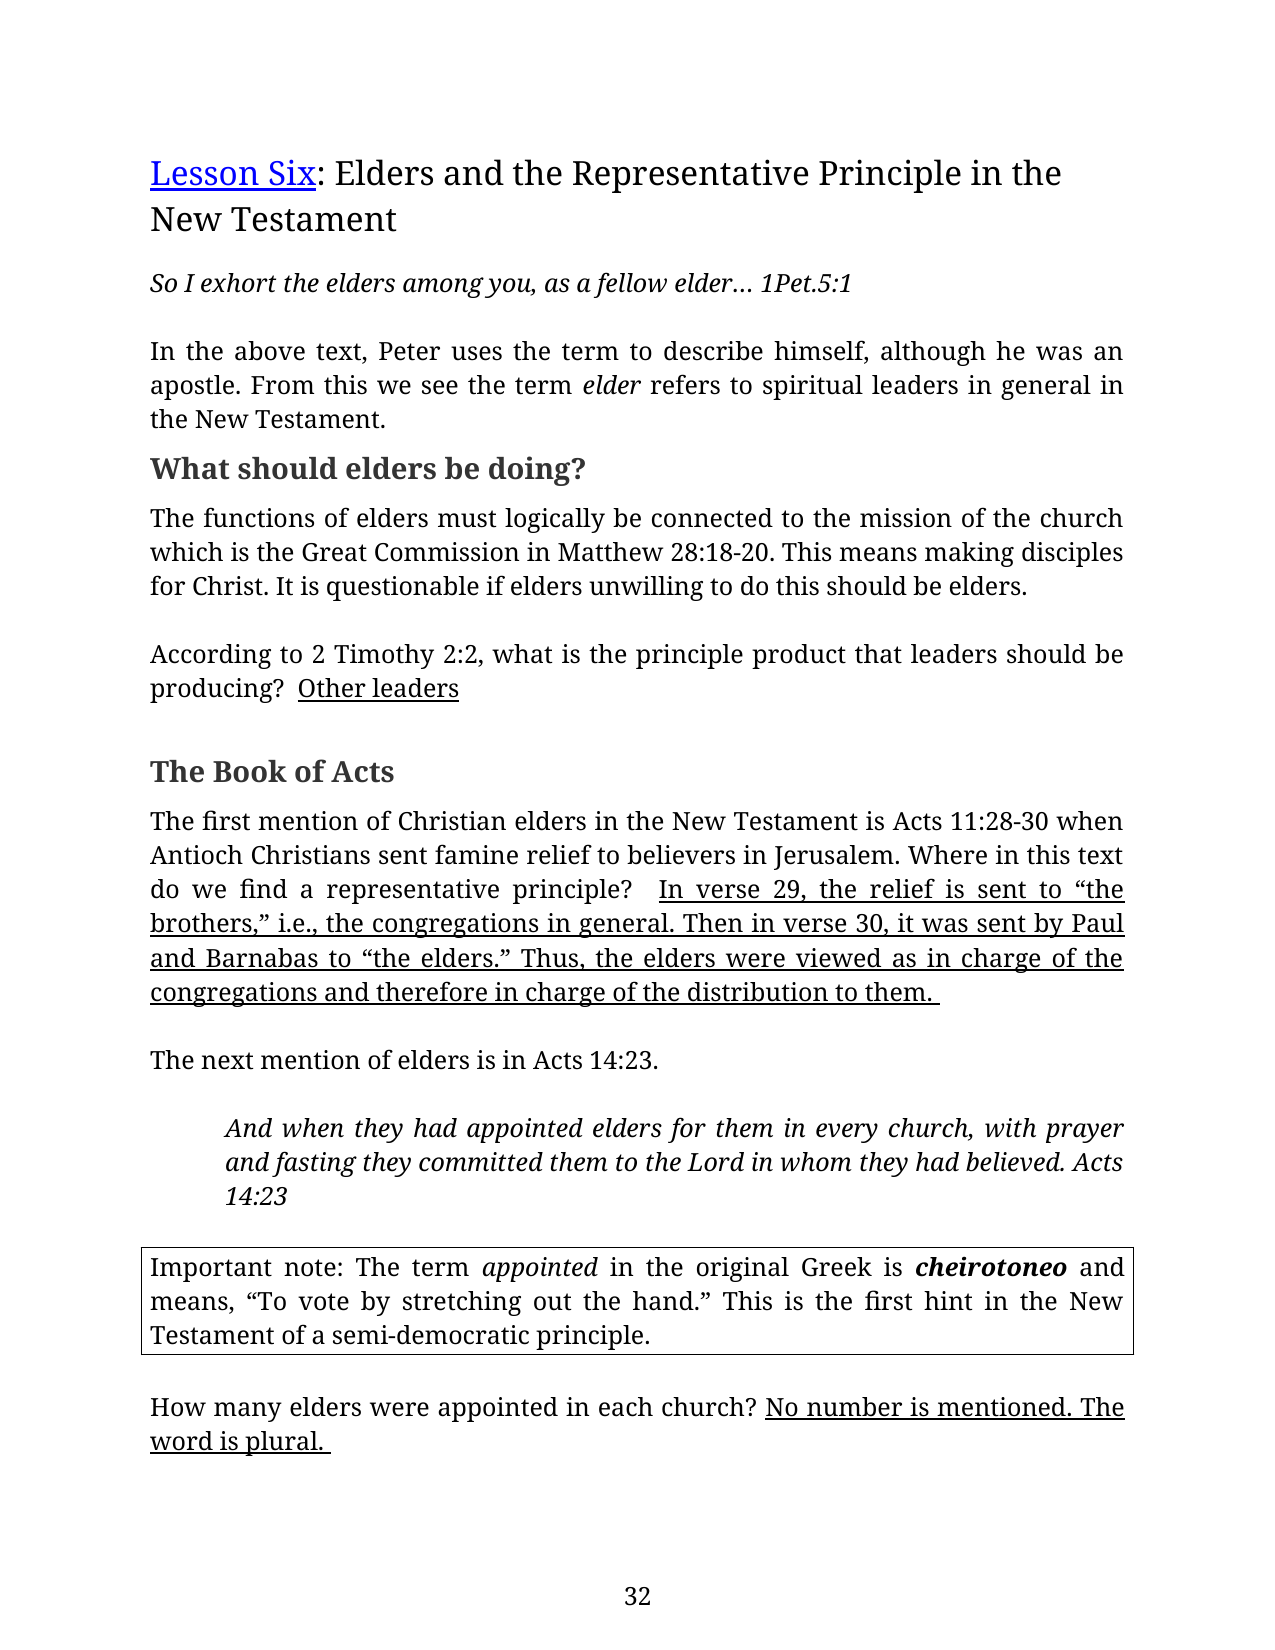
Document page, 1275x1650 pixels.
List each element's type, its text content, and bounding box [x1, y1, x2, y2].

text The functions of elders must logically be connected to the mission of the church which is the Great Commission in Matthew 28:18-20. This means making disciples for Christ. It is questionable if elders unwilling to do this should be elders. [150, 501, 1125, 603]
text The first mention of Christian elders in the New Testament is Acts 11:28-30 when Antioch Christians sent famine relief to believers in Jerusalem. Where in this text do we find a representative principle? In verse 29, the relief is sent to “the brothers,” i.e., the congregations in general. Then in verse 30, it was sent by Paul and Barnabas to “the elders.” Thus, the elders were viewed as in charge of the congregations and therefore in charge of the distribution to them. [150, 937, 1125, 1008]
text So I exhort the elders among you, as a fellow elder… 1Pet.5:1 [150, 266, 1125, 300]
text Important note: The term appointed in the original Greek is cheirotoneo and means, “To vote by stretching out the hand.” This is the first hint in the New Testament of a semi-democratic principle. [142, 1248, 1133, 1354]
subtitle The Book of Acts [150, 752, 1125, 791]
subtitle Lesson Six: Elders and the Representative Principle in the New Testament [150, 150, 1125, 241]
text And when they had appointed elders for them in every church, with prayer and fasting they committed them to the Lord in whom they had believed. Acts 14:23 [225, 1111, 1125, 1213]
text The first mention of Christian elders in the New Testament is Acts 11:28-30 when Antioch Christians sent famine relief to believers in Jerusalem. Where in this text do we find a representative principle? In verse 29, the relief is sent to “the brothers,” i.e., the congregations in general. Then in verse 30, it was sent by Paul and Barnabas to “the elders.” Thus, the elders were viewed as in charge of the congregations and therefore in charge of the distribution to them. [150, 804, 1125, 935]
subtitle What should elders be doing? [150, 449, 1125, 488]
text In the above text, Peter uses the term to describe himself, although he was an apostle. From this we see the term elder refers to spiritual leaders in general in the New Testament. [150, 334, 1125, 436]
text How many elders were appointed in each church? No number is mentioned. The word is plural. [150, 1389, 1125, 1457]
text The next mention of elders is in Acts 14:23. [150, 1042, 1125, 1076]
text According to 2 Timothy 2:2, what is the principle product that leaders should be producing? Other leaders [150, 637, 1125, 705]
